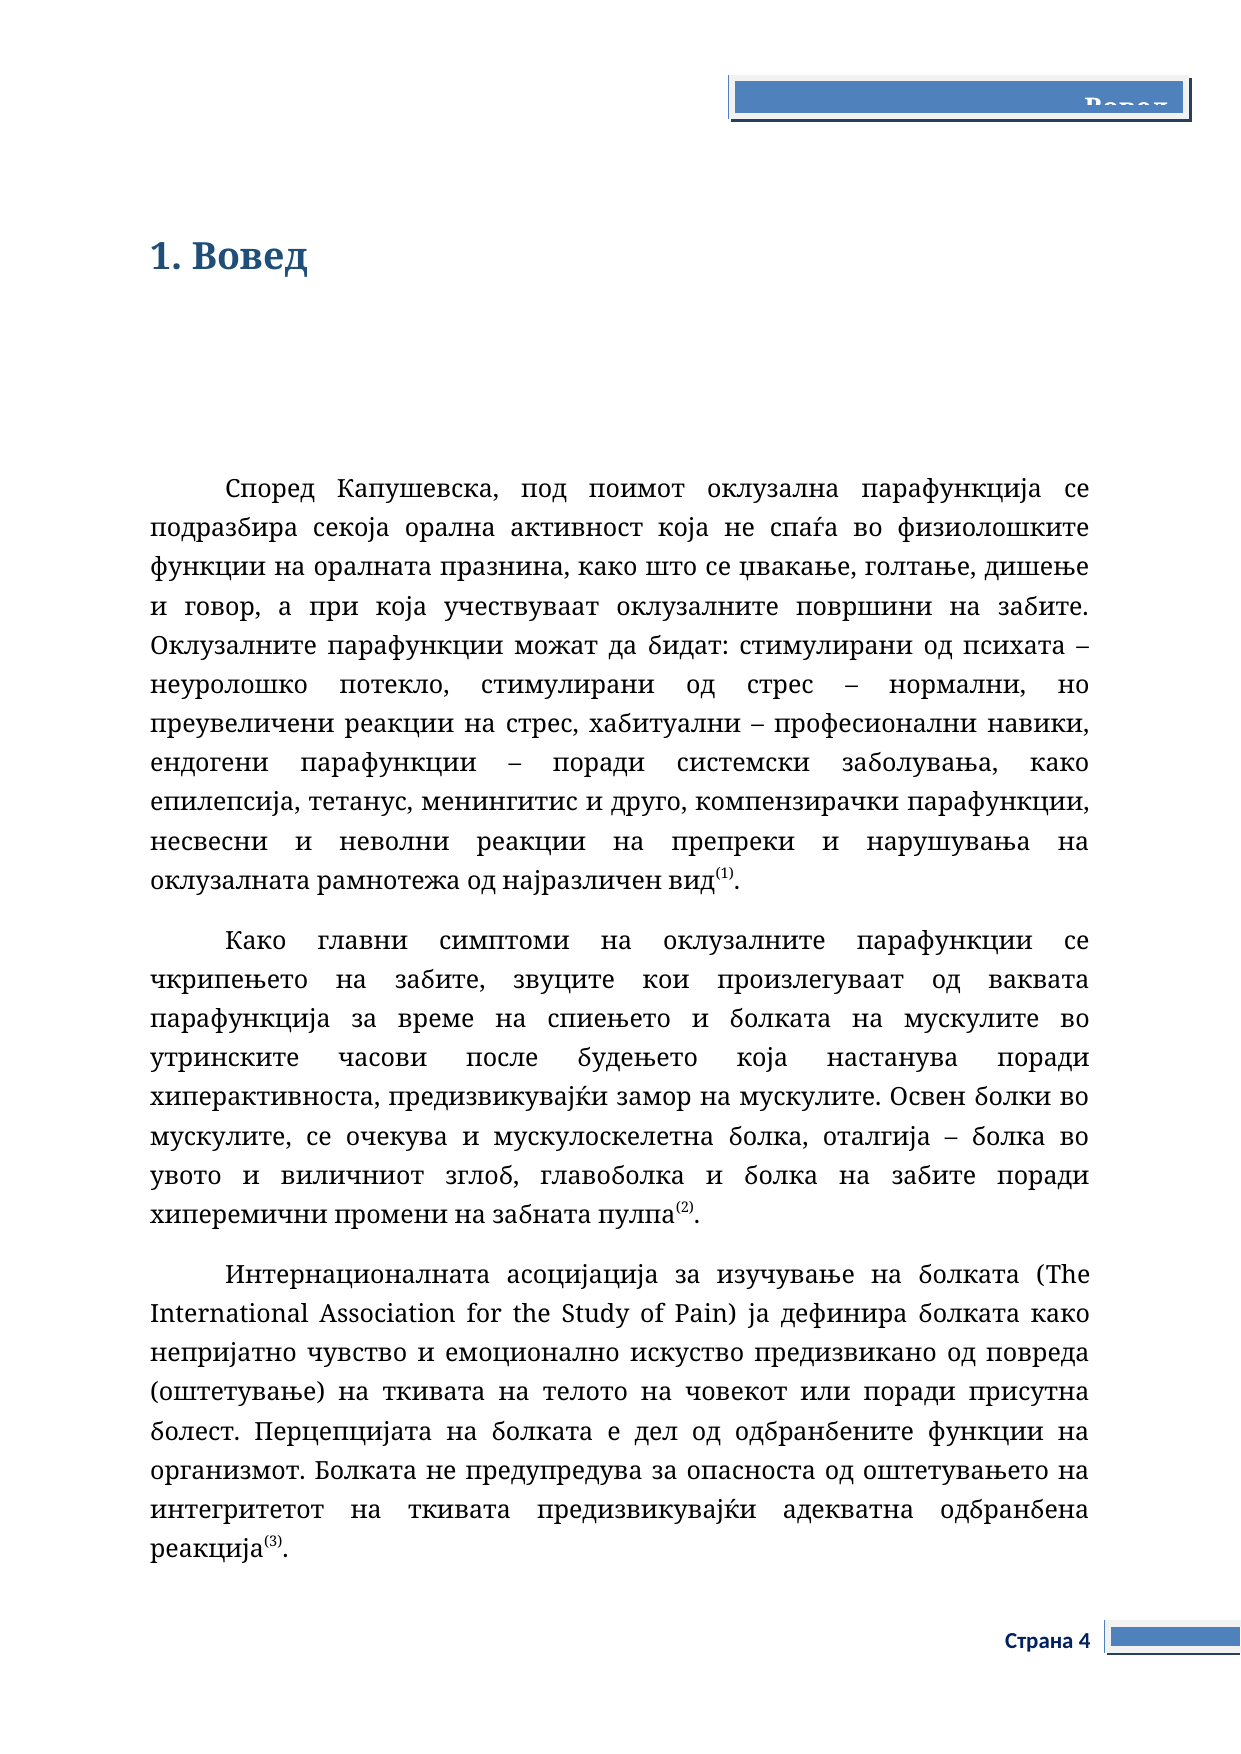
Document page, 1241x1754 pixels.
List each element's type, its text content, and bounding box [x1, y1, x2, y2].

text Интернационалната асоцијација за изучување на болката (The International Association for the Study of Pain) ја дефинира болката како непријатно чувство и емоционално искуство предизвикано од повреда (оштетување) на ткивата на телото на човекот или поради присутна болест. Перцепцијата на болката е дел од одбранбените функции на организмот. Болката не предупредува за опасноста од оштетувањето на интегритетот на ткивата предизвикувајќи адекватна одбранбена реакција(). [150, 1256, 1090, 1565]
text Според Капушевска, под поимот оклузална парафункција се подразбира секоја орална активност која не спаѓа во физиолошките функции на оралната празнина, како што се џвакање, голтање, дишење и говор, а при која учествуваат оклузалните површини на забите. Оклузалните парафункции можат да бидат: стимулирани од психата – неуролошко потекло, стимулирани од стрес – нормални, но преувеличени реакции на стрес, хабитуални – професионални навики, ендогени парафункции – поради системски заболувања, како епилепсија, тетанус, менингитис и друго, компензирачки парафункции, несвесни и неволни реакции на препреки и нарушувања на оклузалната рамнотежа од најразличен вид(). [150, 471, 1090, 896]
text 1. Вовед [150, 229, 1090, 281]
text Како главни симптоми на оклузалните парафункции се чкрипењето на забите, звуците кои произлегуваат од ваквата парафункција за време на спиењето и болката на мускулите во утринските часови после будењето која настанува поради хиперактивноста, предизвикувајќи замор на мускулите. Освен болки во мускулите, се очекува и мускулоскелетна болка, оталгија – болка во увото и виличниот зглоб, главоболка и болка на забите поради хиперемични промени на забната пулпа(). [150, 922, 1090, 1231]
